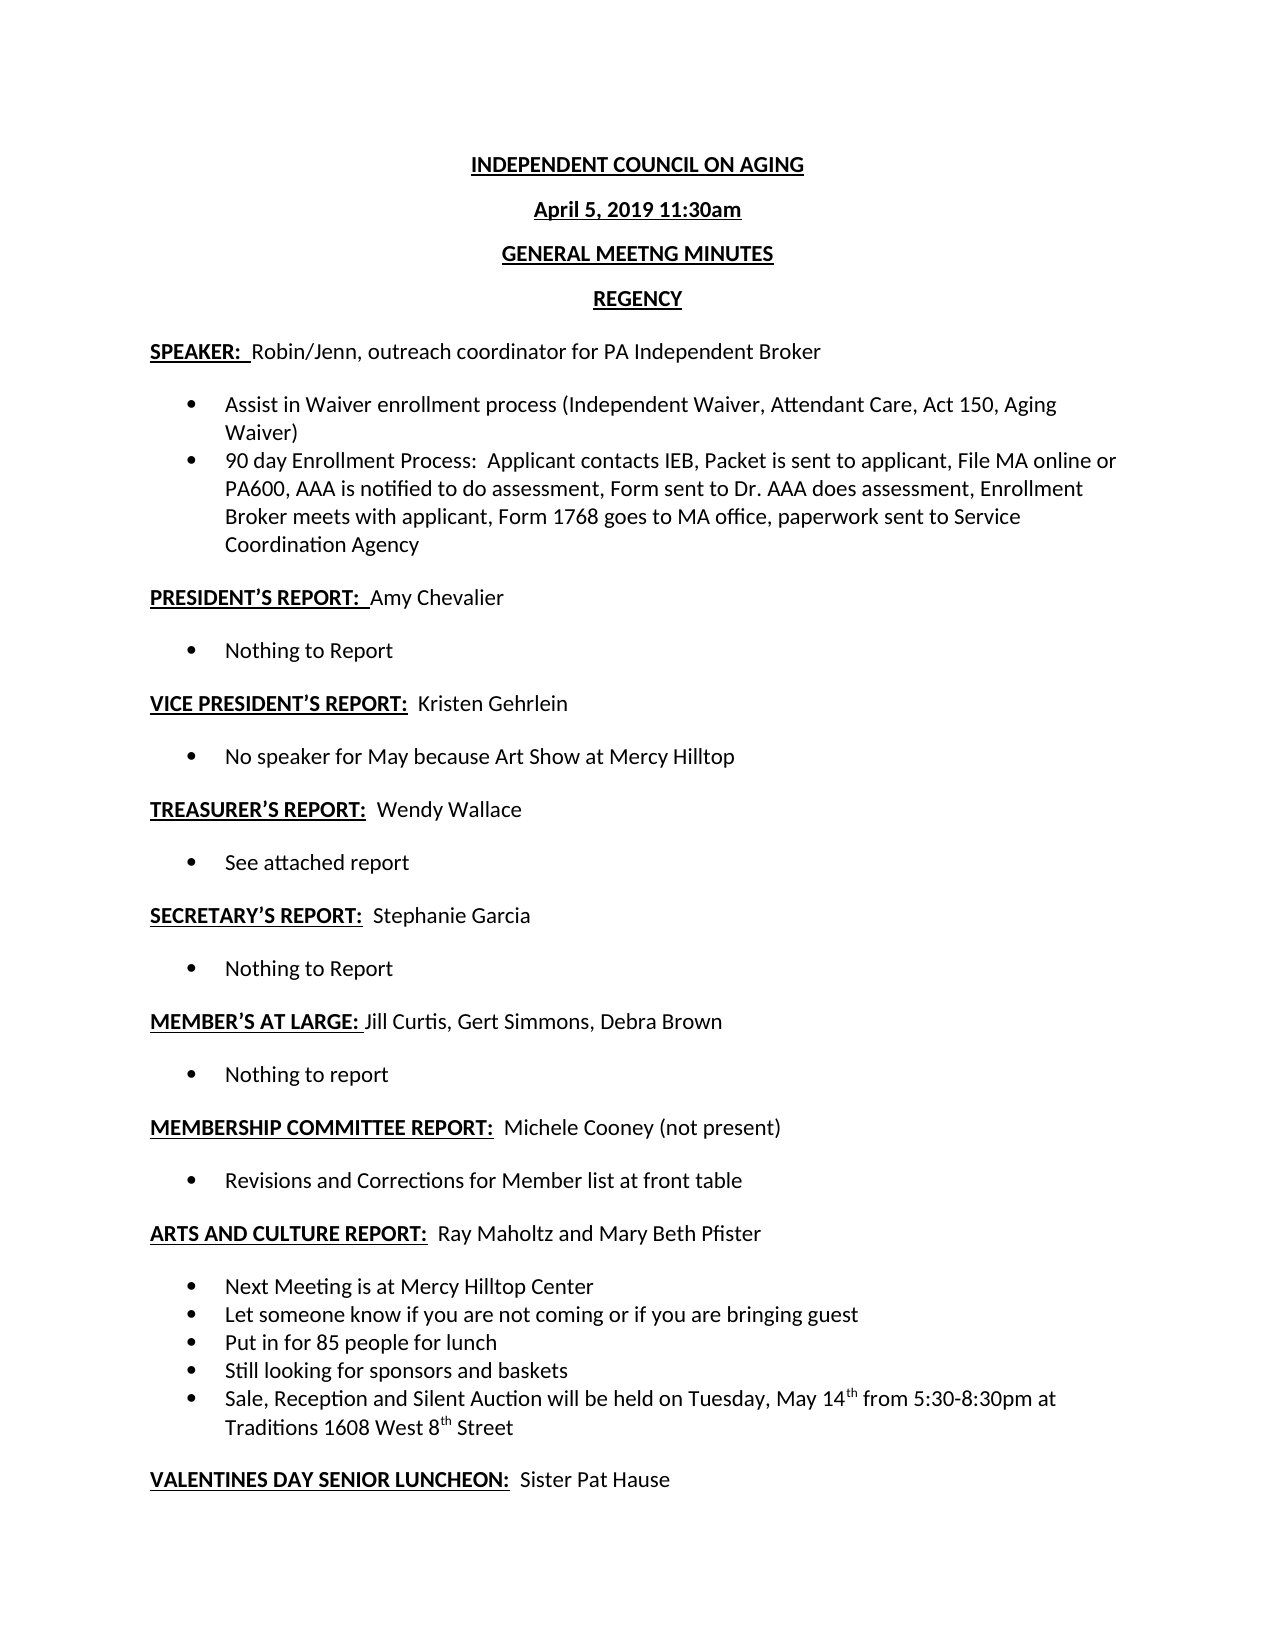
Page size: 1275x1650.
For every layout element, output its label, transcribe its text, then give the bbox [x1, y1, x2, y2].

text VICE PRESIDENT’S REPORT: Kristen Gehrlein [150, 689, 1125, 717]
list 90 day Enrollment Process: Applicant contacts IEB, Packet is sent to applicant, File MA online or PA600, AAA is notified to do assessment, Form sent to Dr. AAA does assessment, Enrollment Broker meets with applicant, Form 1768 goes to MA office, paperwork sent to Service Coordination Agency [187, 446, 1125, 558]
list Next Meeting is at Mercy Hilltop Center [187, 1272, 1125, 1301]
text SECRETARY’S REPORT: Stephanie Garcia [150, 901, 1125, 929]
text SPEAKER: Robin/Jenn, outreach coordinator for PA Independent Broker [150, 337, 1125, 365]
list No speaker for May because Art Show at Mercy Hilltop [187, 742, 1125, 770]
list Nothing to Report [187, 954, 1125, 982]
text INDEPENDENT COUNCIL ON AGING [150, 150, 1125, 178]
text TREASURER’S REPORT: Wendy Wallace [150, 795, 1125, 823]
list Put in for 85 people for lunch [187, 1328, 1125, 1357]
text VALENTINES DAY SENIOR LUNCHEON: Sister Pat Hause [150, 1466, 1125, 1494]
list Revisions and Corrections for Member list at front table [187, 1166, 1125, 1194]
text ARTS AND CULTURE REPORT: Ray Maholtz and Mary Beth Pfister [150, 1219, 1125, 1247]
list See attached report [187, 848, 1125, 876]
text April 5, 2019 11:30am [150, 195, 1125, 223]
text MEMBERSHIP COMMITTEE REPORT: Michele Cooney (not present) [150, 1113, 1125, 1141]
text GENERAL MEETNG MINUTES [150, 239, 1125, 267]
list Sale, Reception and Silent Auction will be held on Tuesday, May 14th from 5:30-8:30pm at Traditions 1608 West 8th Street [187, 1384, 1125, 1441]
text MEMBER’S AT LARGE: Jill Curtis, Gert Simmons, Debra Brown [150, 1007, 1125, 1035]
text REGENCY [150, 284, 1125, 312]
list Let someone know if you are not coming or if you are bringing guest [187, 1301, 1125, 1328]
list Nothing to report [187, 1060, 1125, 1088]
list Nothing to Report [187, 636, 1125, 664]
text PRESIDENT’S REPORT: Amy Chevalier [150, 583, 1125, 611]
list Still looking for sponsors and baskets [187, 1357, 1125, 1384]
list Assist in Waiver enrollment process (Independent Waiver, Attendant Care, Act 150, Aging Waiver) [187, 390, 1125, 446]
